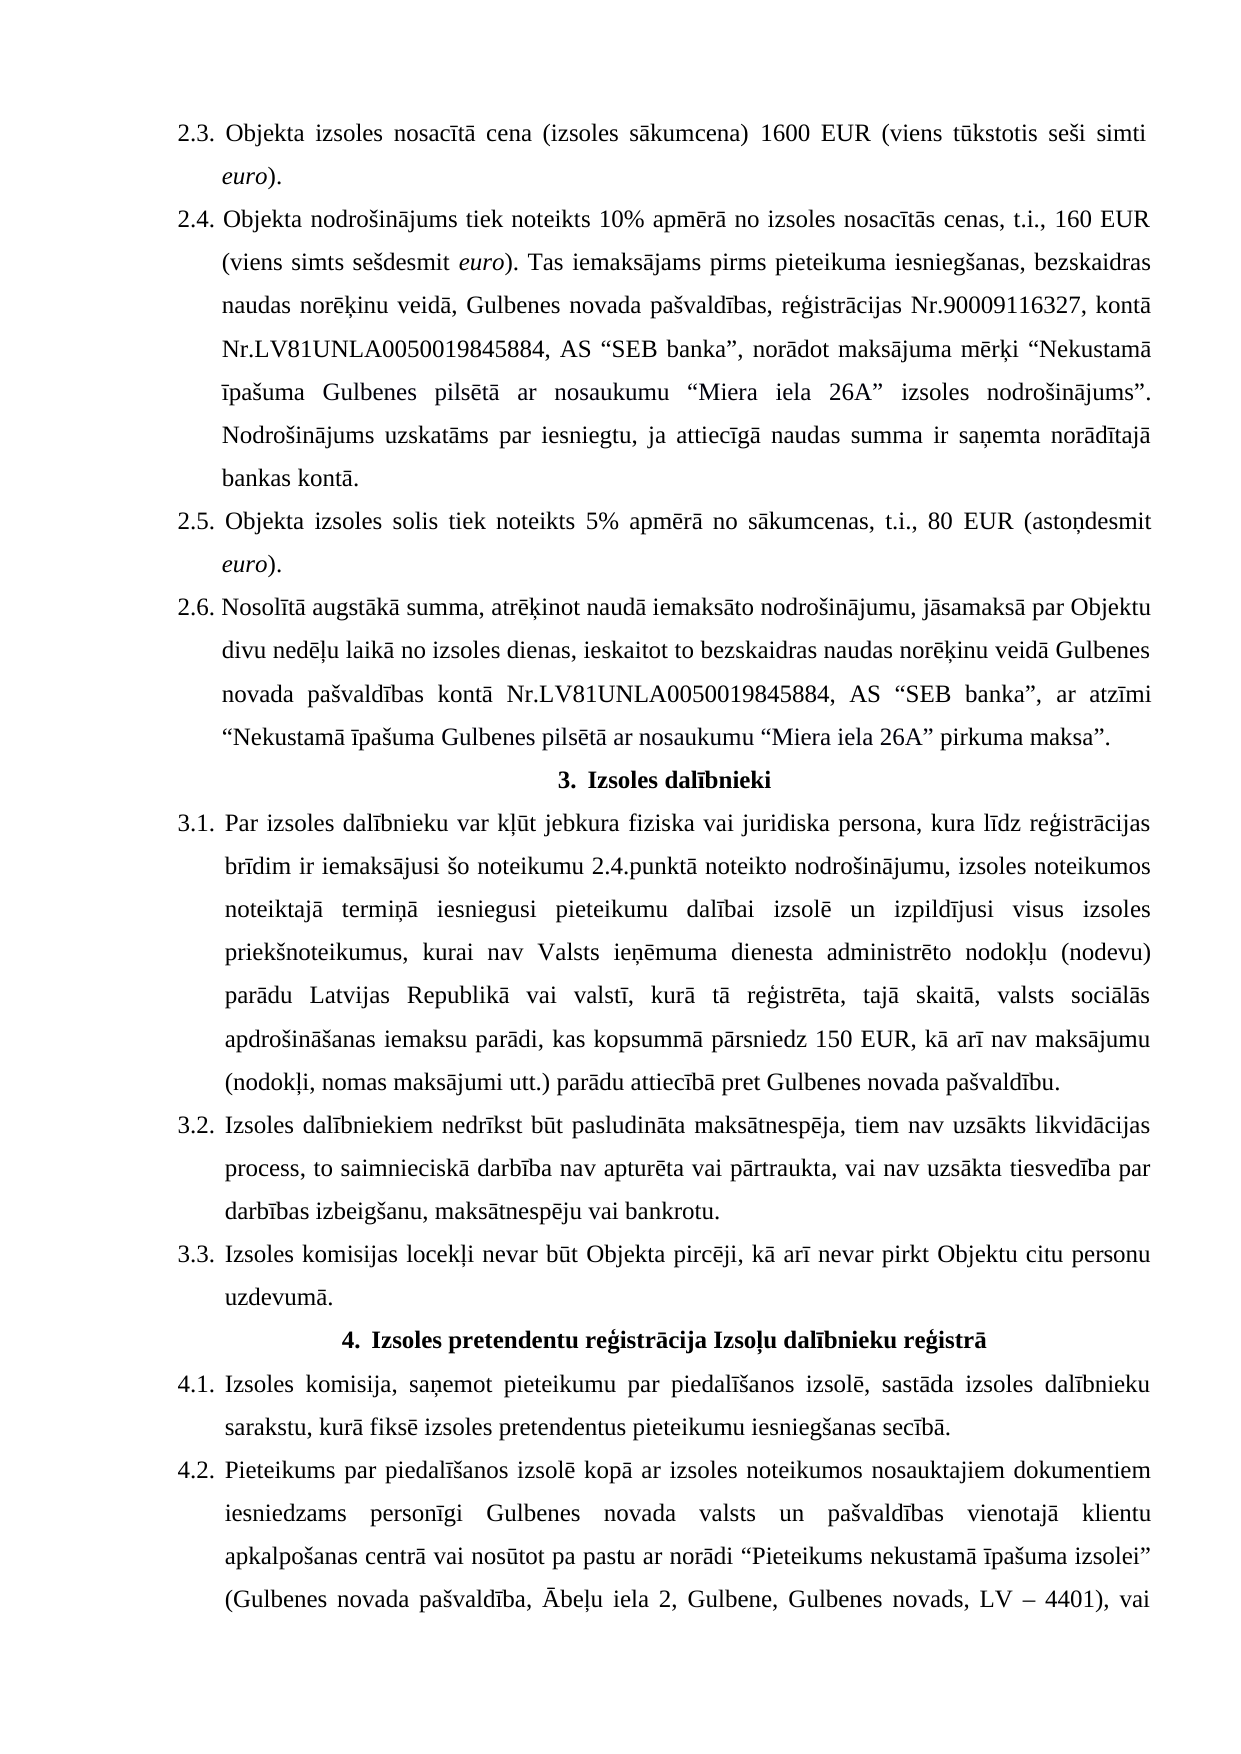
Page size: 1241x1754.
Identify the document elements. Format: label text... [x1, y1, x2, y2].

text 2.5. Objekta izsoles solis tiek noteikts 5% apmērā no sākumcenas, t.i., 80 EUR (astoņdesmit euro). [177, 506, 1152, 578]
list Izsoles dalībniekiem nedrīkst būt pasludināta maksātnespēja, tiem nav uzsākts likvidācijas process, to saimnieciskā darbība nav apturēta vai pārtraukta, vai nav uzsākta tiesvedība par darbības izbeigšanu, maksātnespēju vai bankrotu. [177, 1110, 1152, 1225]
text 2.6. Nosolītā augstākā summa, atrēķinot naudā iemaksāto nodrošinājumu, jāsamaksā par Objektu divu nedēļu laikā no izsoles dienas, ieskaitot to bezskaidras naudas norēķinu veidā Gulbenes novada pašvaldības kontā Nr.LV81UNLA0050019845884, AS “SEB banka”, ar atzīmi “Nekustamā īpašuma Gulbenes pilsētā ar nosaukumu “Miera iela 26A” pirkuma maksa”. [177, 592, 1152, 751]
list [177, 1455, 1152, 1613]
list Izsoles pretendentu reģistrācija Izsoļu dalībnieku reģistrā [177, 1326, 1152, 1354]
list Par izsoles dalībnieku var kļūt jebkura fiziska vai juridiska persona, kura līdz reģistrācijas brīdim ir iemaksājusi šo noteikumu 2.4.punktā noteikto nodrošinājumu, izsoles noteikumos noteiktajā termiņā iesniegusi pieteikumu dalībai izsolē un izpildījusi visus izsoles priekšnoteikumus, kurai nav Valsts ieņēmuma dienesta administrēto nodokļu (nodevu) parādu Latvijas Republikā vai valstī, kurā tā reģistrēta, tajā skaitā, valsts sociālās apdrošināšanas iemaksu parādi, kas kopsummā pārsniedz 150 EUR, kā arī nav maksājumu (nodokļi, nomas maksājumi utt.) parādu attiecībā pret Gulbenes novada pašvaldību. [177, 808, 1152, 1096]
list Izsoles komisija, saņemot pieteikumu par piedalīšanos izsolē, sastāda izsoles dalībnieku sarakstu, kurā fiksē izsoles pretendentus pieteikumu iesniegšanas secībā. [177, 1369, 1152, 1441]
list Izsoles dalībnieki [177, 765, 1152, 794]
list Izsoles komisijas locekļi nevar būt Objekta pircēji, kā arī nevar pirkt Objektu citu personu uzdevumā. [177, 1239, 1152, 1311]
text 2.4. Objekta nodrošinājums tiek noteikts 10% apmērā no izsoles nosacītās cenas, t.i., 160 EUR (viens simts sešdesmit euro). Tas iemaksājams pirms pieteikuma iesniegšanas, bezskaidras naudas norēķinu veidā, Gulbenes novada pašvaldības, reģistrācijas Nr.90009116327, kontā Nr.LV81UNLA0050019845884, AS “SEB banka”, norādot maksājuma mērķi “Nekustamā īpašuma Gulbenes pilsētā ar nosaukumu “Miera iela 26A” izsoles nodrošinājums”. Nodrošinājums uzskatāms par iesniegtu, ja attiecīgā naudas summa ir saņemta norādītajā bankas kontā. [177, 204, 1152, 492]
text 2.3. Objekta izsoles nosacītā cena (izsoles sākumcena) 1600 EUR (viens tūkstotis seši simti euro). [177, 118, 1147, 190]
